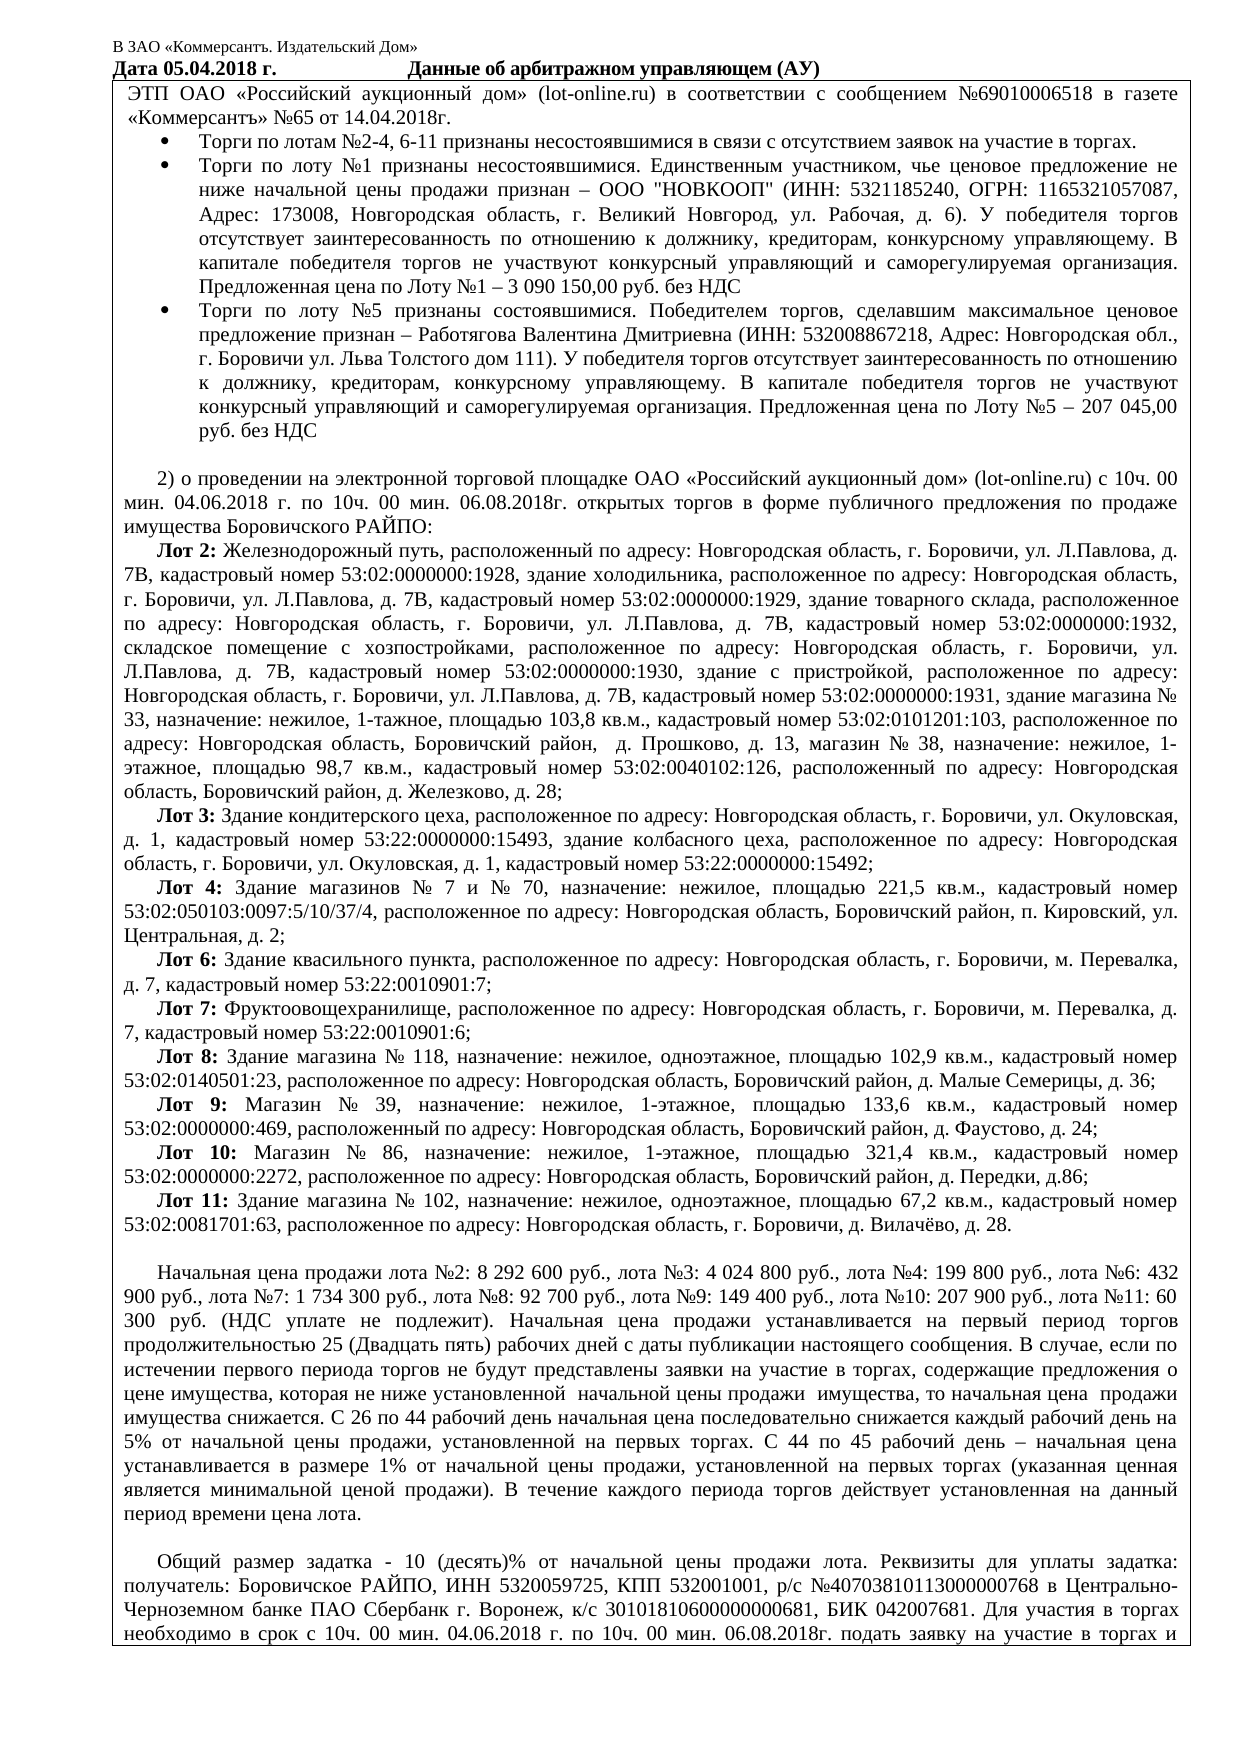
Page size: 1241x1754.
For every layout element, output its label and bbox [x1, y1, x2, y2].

table_header [113, 81, 1190, 1645]
